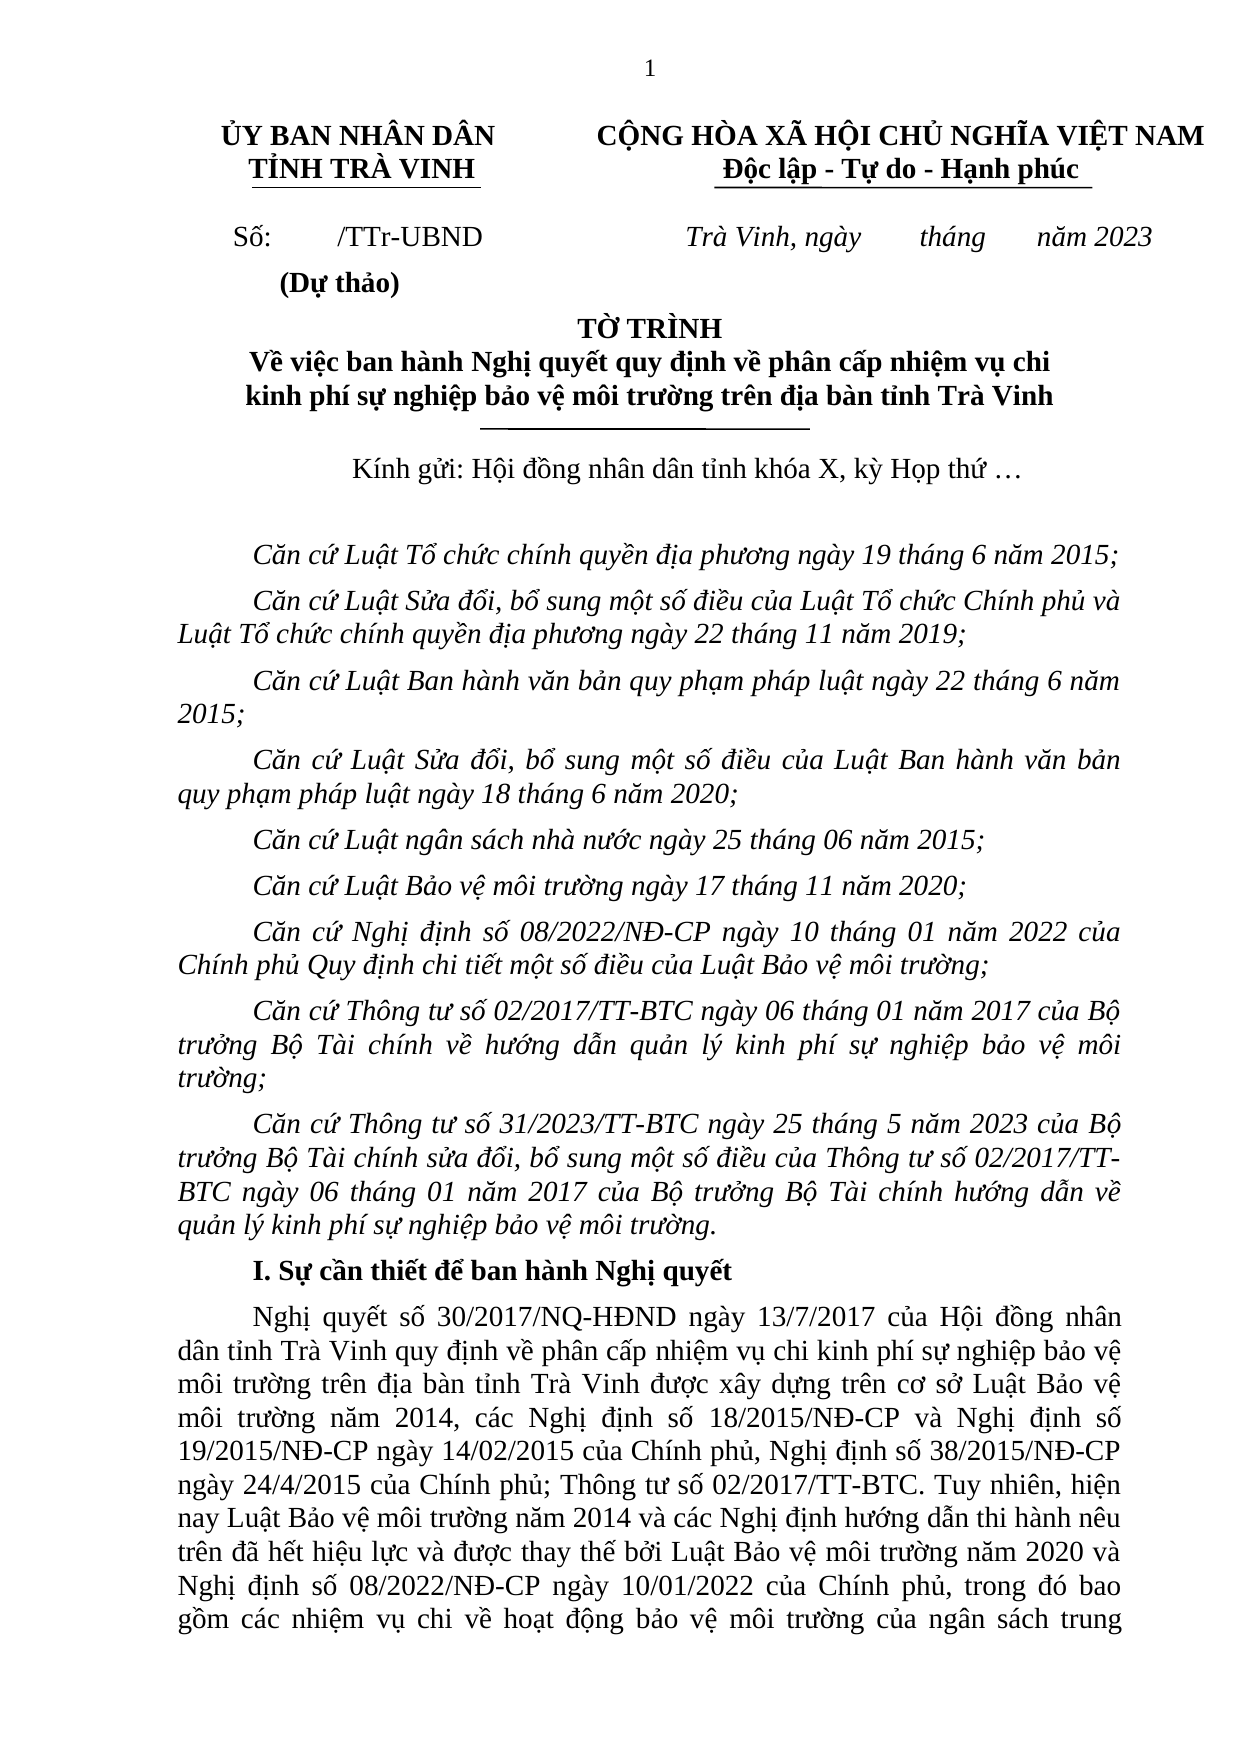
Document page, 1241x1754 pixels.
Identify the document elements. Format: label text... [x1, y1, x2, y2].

text kinh phí sự nghiệp bảo vệ môi trường trên địa bàn tỉnh Trà Vinh [177, 378, 1122, 411]
text Căn cứ Luật Sửa đổi, bổ sung một số điều của Luật Ban hành văn bản quy phạm pháp luật ngày 18 tháng 6 năm 2020; [177, 742, 1122, 809]
text TỜ TRÌNH [177, 311, 1122, 344]
table_header CỘNG HÒA XÃ HỘI CHỦ NGHĨA VIỆT NAM Độc lập - Tự do - Hạnh phúc Trà Vinh, ngày tháng năm 2023 [576, 118, 1226, 252]
text Căn cứ Thông tư số 02/2017/TT-BTC ngày 06 tháng 01 năm 2017 của Bộ trưởng Bộ Tài chính về hướng dẫn quản lý kinh phí sự nghiệp bảo vệ môi trường; [177, 993, 1122, 1094]
text Căn cứ Thông tư số 31/2023/TT-BTC ngày 25 tháng 5 năm 2023 của Bộ trưởng Bộ Tài chính sửa đổi, bổ sung một số điều của Thông tư số 02/2017/TT-BTC ngày 06 tháng 01 năm 2017 của Bộ trưởng Bộ Tài chính hướng dẫn về quản lý kinh phí sự nghiệp bảo vệ môi trường. [177, 1107, 1122, 1241]
text Căn cứ Luật Bảo vệ môi trường ngày 17 tháng 11 năm 2020; [177, 868, 1122, 901]
text Căn cứ Luật ngân sách nhà nước ngày 25 tháng 06 năm 2015; [177, 822, 1122, 855]
text Căn cứ Luật Tổ chức chính quyền địa phương ngày 19 tháng 6 năm 2015; [177, 537, 1122, 571]
text Căn cứ Luật Sửa đổi, bổ sung một số điều của Luật Tổ chức Chính phủ và Luật Tổ chức chính quyền địa phương ngày 22 tháng 11 năm 2019; [177, 583, 1122, 650]
text Kính gửi: Hội đồng nhân dân tỉnh khóa X, kỳ Họp thứ … [177, 451, 1122, 485]
table_header ỦY BAN NHÂN DÂN TỈNH TRÀ VINH Số: /TTr-UBND [140, 118, 576, 252]
text (Dự thảo) [177, 265, 1122, 298]
text Về việc ban hành Nghị quyết quy định về phân cấp nhiệm vụ chi [177, 344, 1122, 378]
text Căn cứ Luật Ban hành văn bản quy phạm pháp luật ngày 22 tháng 6 năm 2015; [177, 663, 1122, 730]
text Căn cứ Nghị định số 08/2022/NĐ-CP ngày 10 tháng 01 năm 2022 của Chính phủ Quy định chi tiết một số điều của Luật Bảo vệ môi trường; [177, 914, 1122, 981]
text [177, 1299, 1122, 1635]
text I. Sự cần thiết để ban hành Nghị quyết [177, 1253, 1122, 1287]
